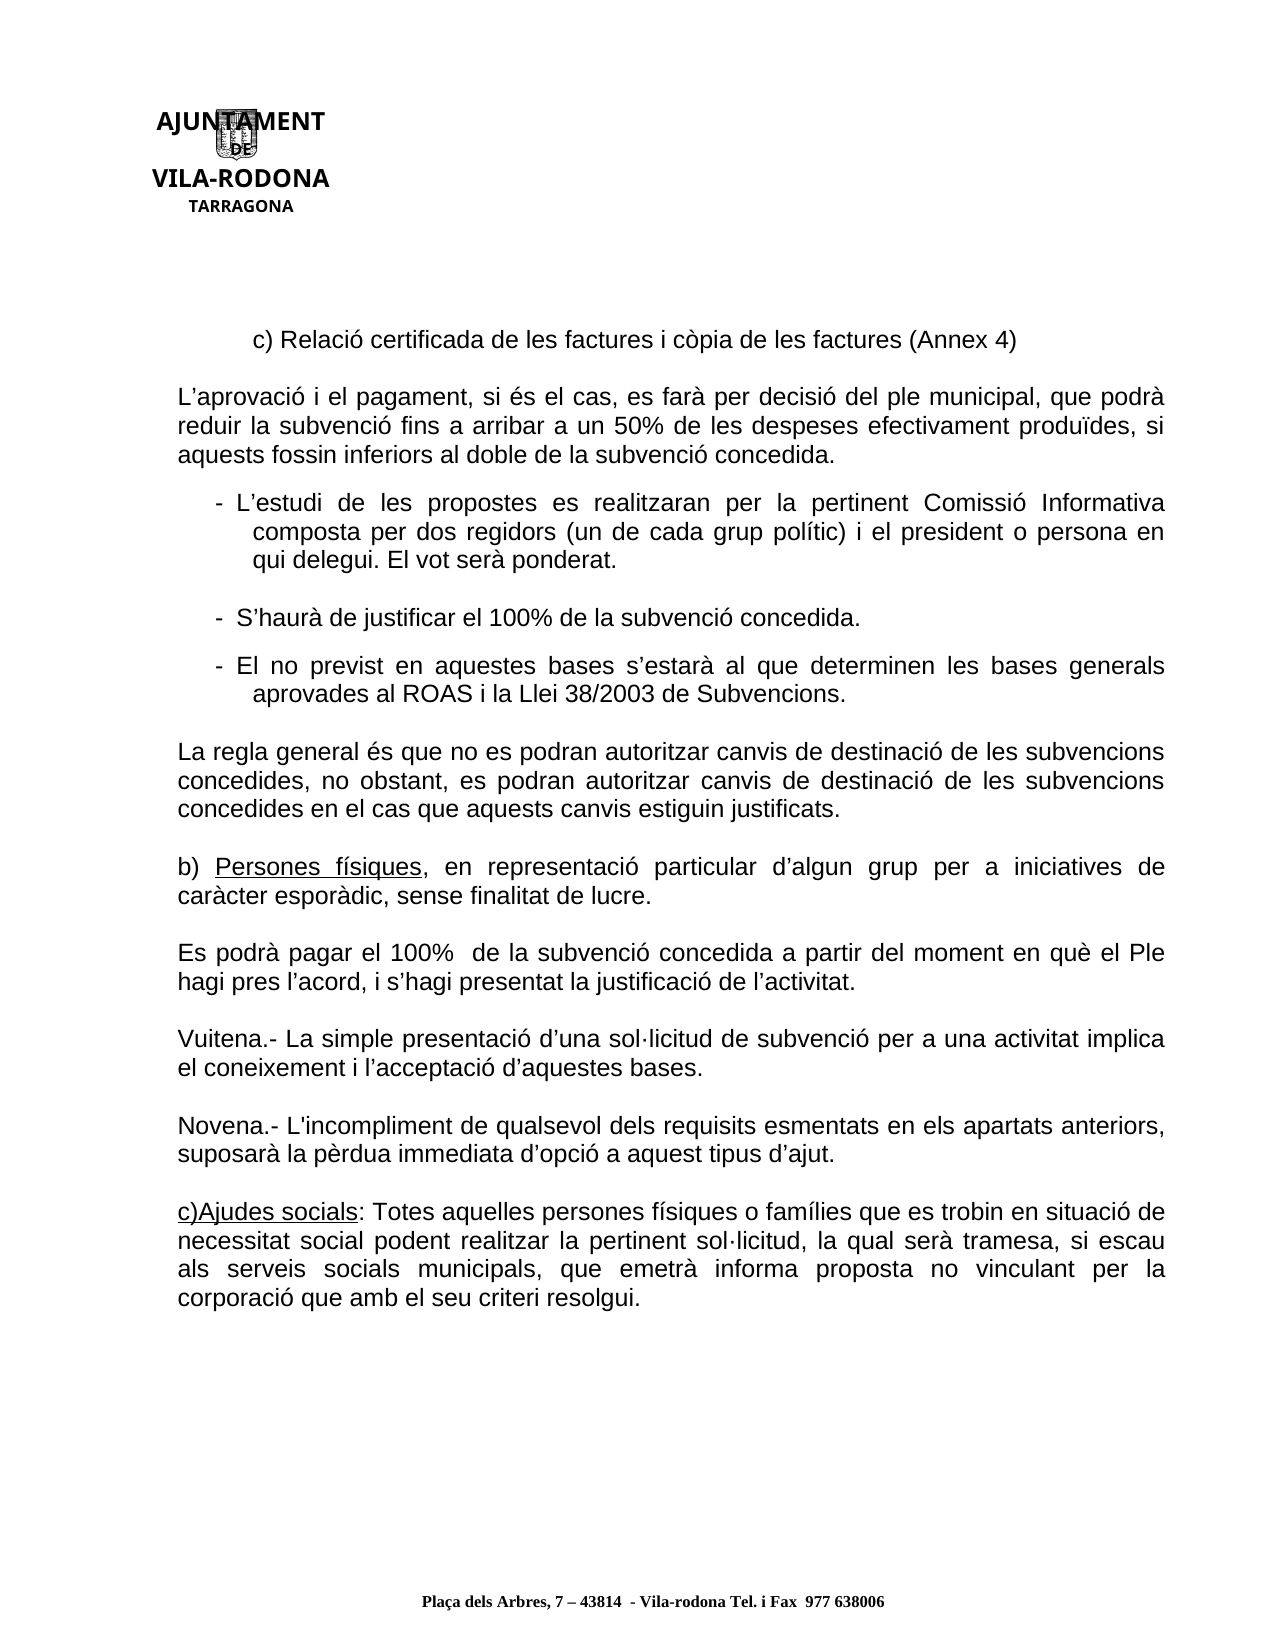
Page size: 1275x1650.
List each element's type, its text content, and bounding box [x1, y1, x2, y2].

text c)Ajudes socials: Totes aquelles persones físiques o famílies que es trobin en situació de necessitat social podent realitzar la pertinent sol·licitud, la qual serà tramesa, si escau als serveis socials municipals, que emetrà informa proposta no vinculant per la corporació que amb el seu criteri resolgui. [177, 1197, 1167, 1312]
list El no previst en aquestes bases s’estarà al que determinen les bases generals aprovades al ROAS i la Llei 38/2003 de Subvencions. [215, 651, 1167, 708]
list S’haurà de justificar el 100% de la subvenció concedida. [215, 603, 1167, 632]
picture [215, 108, 258, 161]
text Novena.- L'incompliment de qualsevol dels requisits esmentats en els apartats anteriors, suposarà la pèrdua immediata d’opció a aquest tipus d’ajut. [177, 1111, 1167, 1168]
text La regla general és que no es podran autoritzar canvis de destinació de les subvencions concedides, no obstant, es podran autoritzar canvis de destinació de les subvencions concedides en el cas que aquests canvis estiguin justificats. [177, 737, 1167, 823]
list L’estudi de les propostes es realitzaran per la pertinent Comissió Informativa composta per dos regidors (un de cada grup polític) i el president o persona en qui delegui. El vot serà ponderat. [215, 488, 1167, 574]
text b) Persones físiques, en representació particular d’algun grup per a iniciatives de caràcter esporàdic, sense finalitat de lucre. [177, 852, 1167, 909]
text Vuitena.- La simple presentació d’una sol·licitud de subvenció per a una activitat implica el coneixement i l’acceptació d’aquestes bases. [177, 1024, 1167, 1082]
text L’aprovació i el pagament, si és el cas, es farà per decisió del ple municipal, que podrà reduir la subvenció fins a arribar a un 50% de les despeses efectivament produïdes, si aquests fossin inferiors al doble de la subvenció concedida. [177, 382, 1167, 469]
text c) Relació certificada de les factures i còpia de les factures (Annex 4) [252, 325, 1167, 354]
text Es podrà pagar el 100% de la subvenció concedida a partir del moment en què el Ple hagi pres l’acord, i s’hagi presentat la justificació de l’activitat. [177, 938, 1167, 996]
